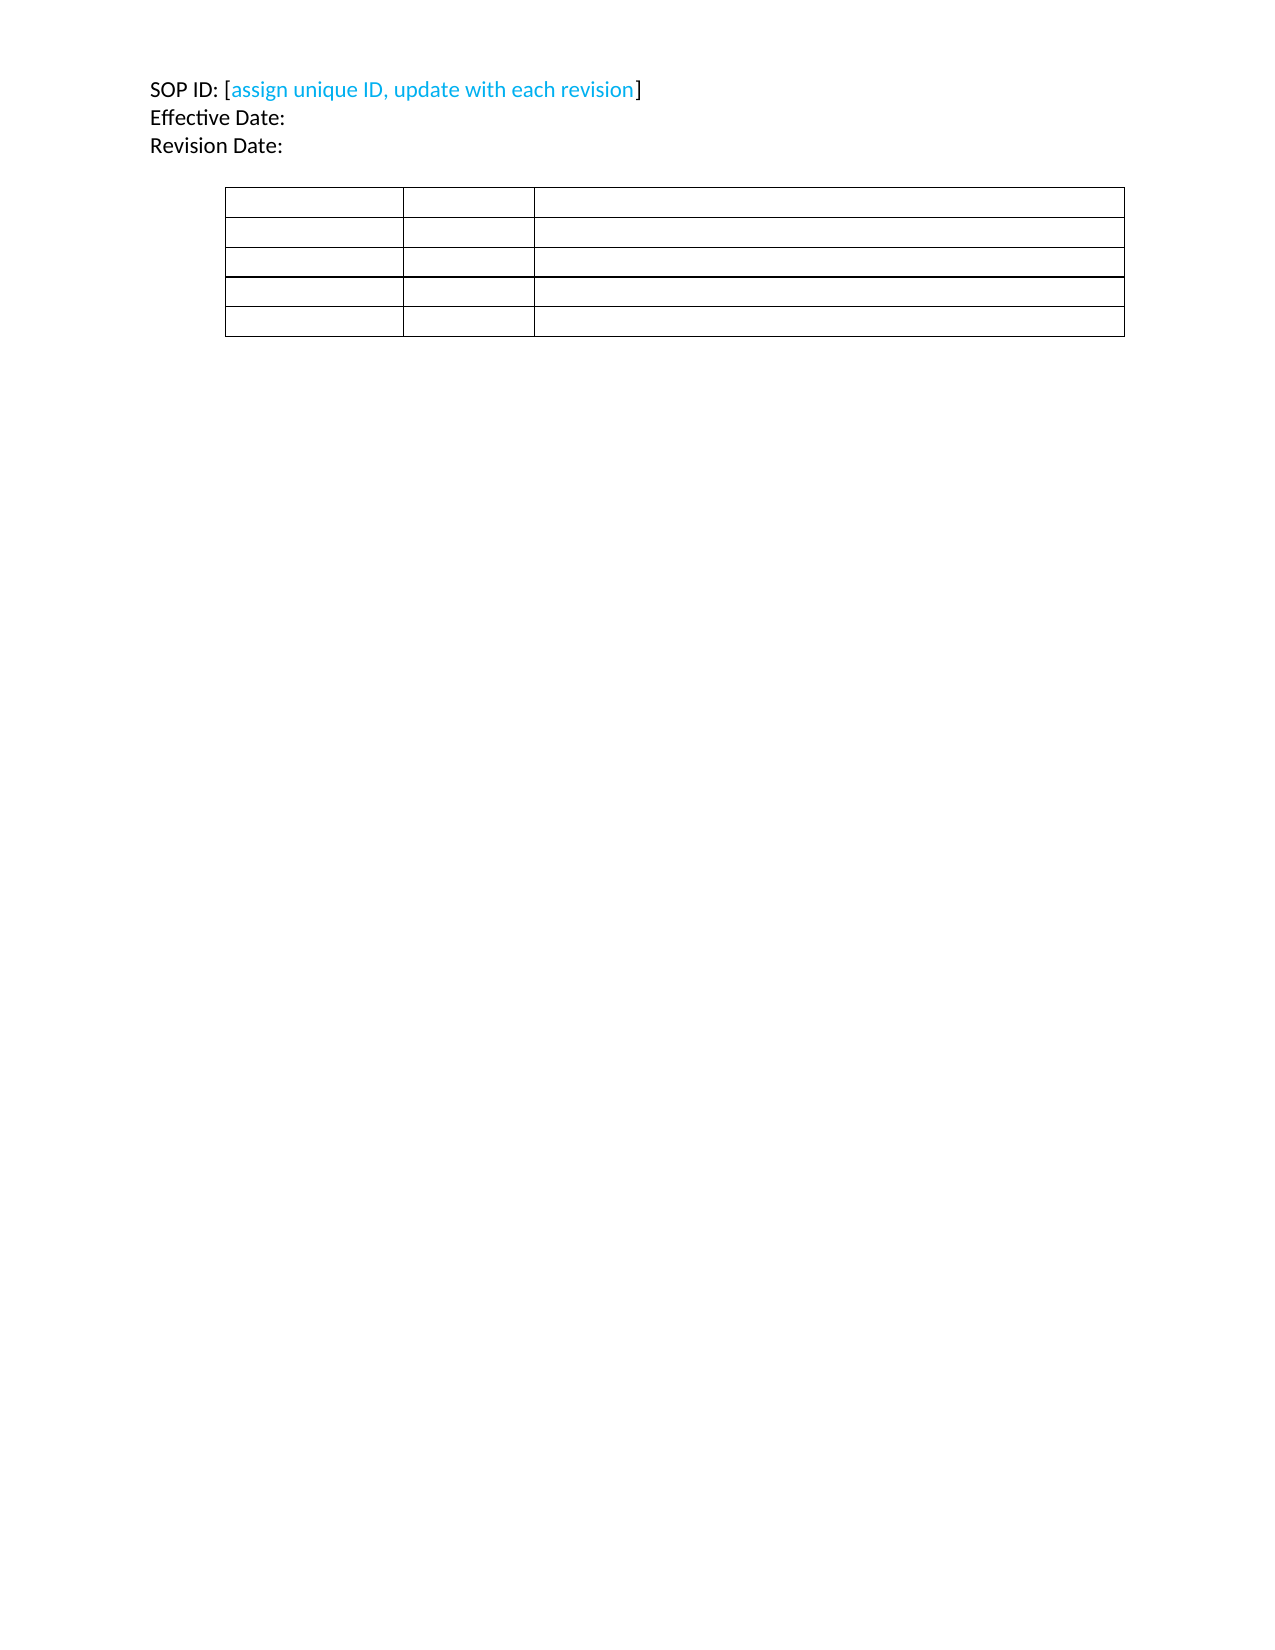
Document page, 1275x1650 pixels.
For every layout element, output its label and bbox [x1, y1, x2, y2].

table_cell [535, 248, 1124, 276]
table_cell [226, 278, 403, 306]
table_cell [535, 307, 1124, 336]
table_cell [226, 188, 403, 217]
table_cell [535, 278, 1124, 306]
table_cell [535, 218, 1124, 247]
table_cell [226, 218, 403, 247]
table_cell [404, 307, 534, 336]
table_cell [226, 307, 403, 336]
table_cell [226, 248, 403, 276]
table_cell [535, 188, 1124, 217]
table_cell [404, 218, 534, 247]
table_cell [404, 248, 534, 276]
table_cell [404, 278, 534, 306]
table_cell [404, 188, 534, 217]
